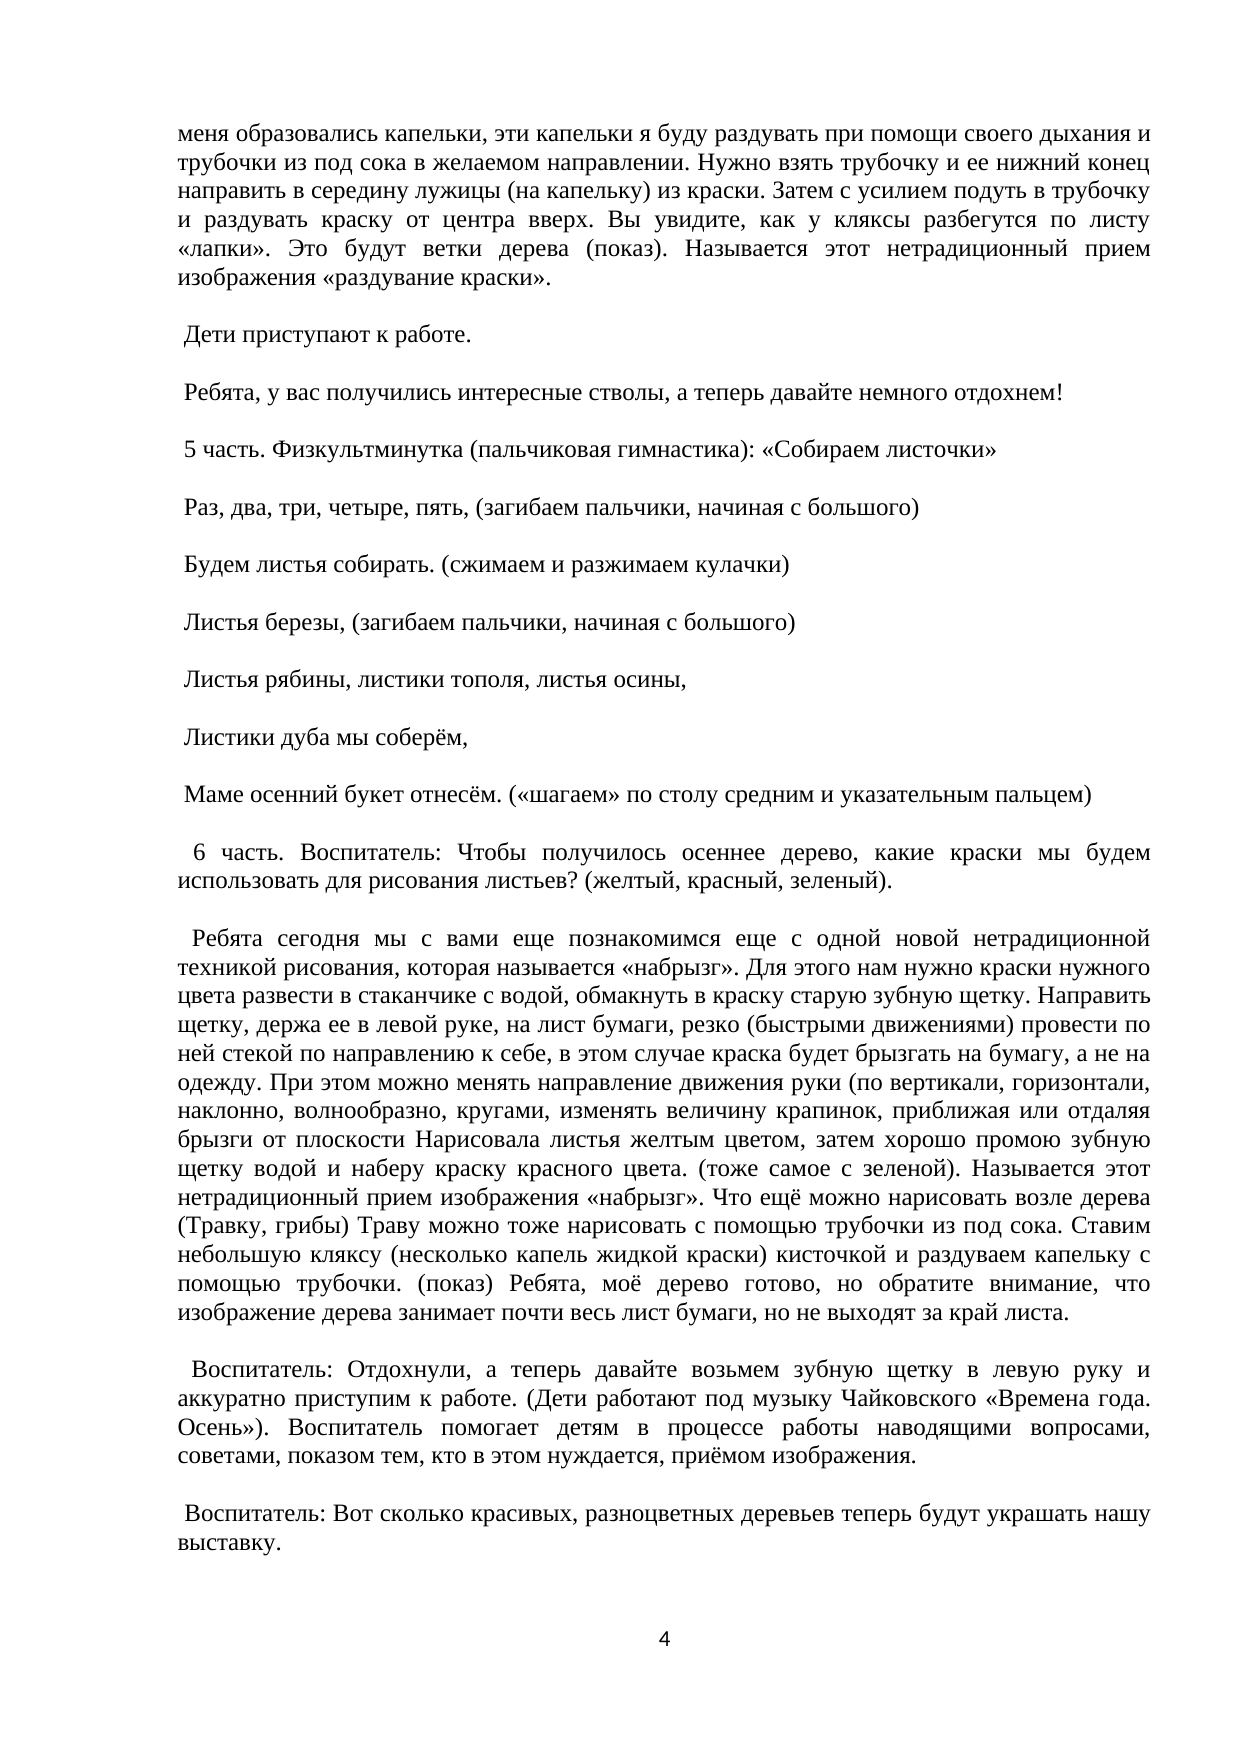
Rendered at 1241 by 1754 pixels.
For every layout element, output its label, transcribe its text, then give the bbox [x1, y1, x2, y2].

text Листья березы, (загибаем пальчики, начиная с большого) [177, 607, 1152, 636]
text Листики дуба мы соберём, [177, 722, 1152, 751]
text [177, 118, 1152, 291]
text Ребята сегодня мы с вами еще познакомимся еще с одной новой нетрадиционной техникой рисования, которая называется «набрызг». Для этого нам нужно краски нужного цвета развести в стаканчике с водой, обмакнуть в краску старую зубную щетку. Направить щетку, держа ее в левой руке, на лист бумаги, резко (быстрыми движениями) провести по ней стекой по направлению к себе, в этом случае краска будет брызгать на бумагу, а не на одежду. При этом можно менять направление движения руки (по вертикали, горизонтали, наклонно, волнообразно, кругами, изменять величину крапинок, приближая или отдаляя брызги от плоскости Нарисовала листья желтым цветом, затем хорошо промою зубную щетку водой и наберу краску красного цвета. (тоже самое с зеленой). Называется этот нетрадиционный прием изображения «набрызг». Что ещё можно нарисовать возле дерева (Травку, грибы) Траву можно тоже нарисовать с помощью трубочки из под сока. Ставим небольшую кляксу (несколько капель жидкой краски) кисточкой и раздуваем капельку с помощью трубочки. (показ) Ребята, моё дерево готово, но обратите внимание, что изображение дерева занимает почти весь лист бумаги, но не выходят за край листа. [177, 923, 1152, 1326]
text Раз, два, три, четыре, пять, (загибаем пальчики, начиная с большого) [177, 492, 1152, 521]
text Воспитатель: Отдохнули, а теперь давайте возьмем зубную щетку в левую руку и аккуратно приступим к работе. (Дети работают под музыку Чайковского «Времена года. Осень»). Воспитатель помогает детям в процессе работы наводящими вопросами, советами, показом тем, кто в этом нуждается, приёмом изображения. [177, 1354, 1152, 1469]
text 6 часть. Воспитатель: Чтобы получилось осеннее дерево, какие краски мы будем использовать для рисования листьев? (желтый, красный, зеленый). [177, 837, 1152, 894]
text Маме осенний букет отнесём. («шагаем» по столу средним и указательным пальцем) [177, 779, 1152, 808]
text Дети приступают к работе. [177, 319, 1152, 348]
text Листья рябины, листики тополя, листья осины, [177, 664, 1152, 693]
text Ребята, у вас получились интересные стволы, а теперь давайте немного отдохнем! [177, 377, 1152, 406]
text Будем листья собирать. (сжимаем и разжимаем кулачки) [177, 549, 1152, 578]
text 5 часть. Физкультминутка (пальчиковая гимнастика): «Собираем листочки» [177, 434, 1152, 463]
text Воспитатель: Вот сколько красивых, разноцветных деревьев теперь будут украшать нашу выставку. [177, 1498, 1152, 1556]
